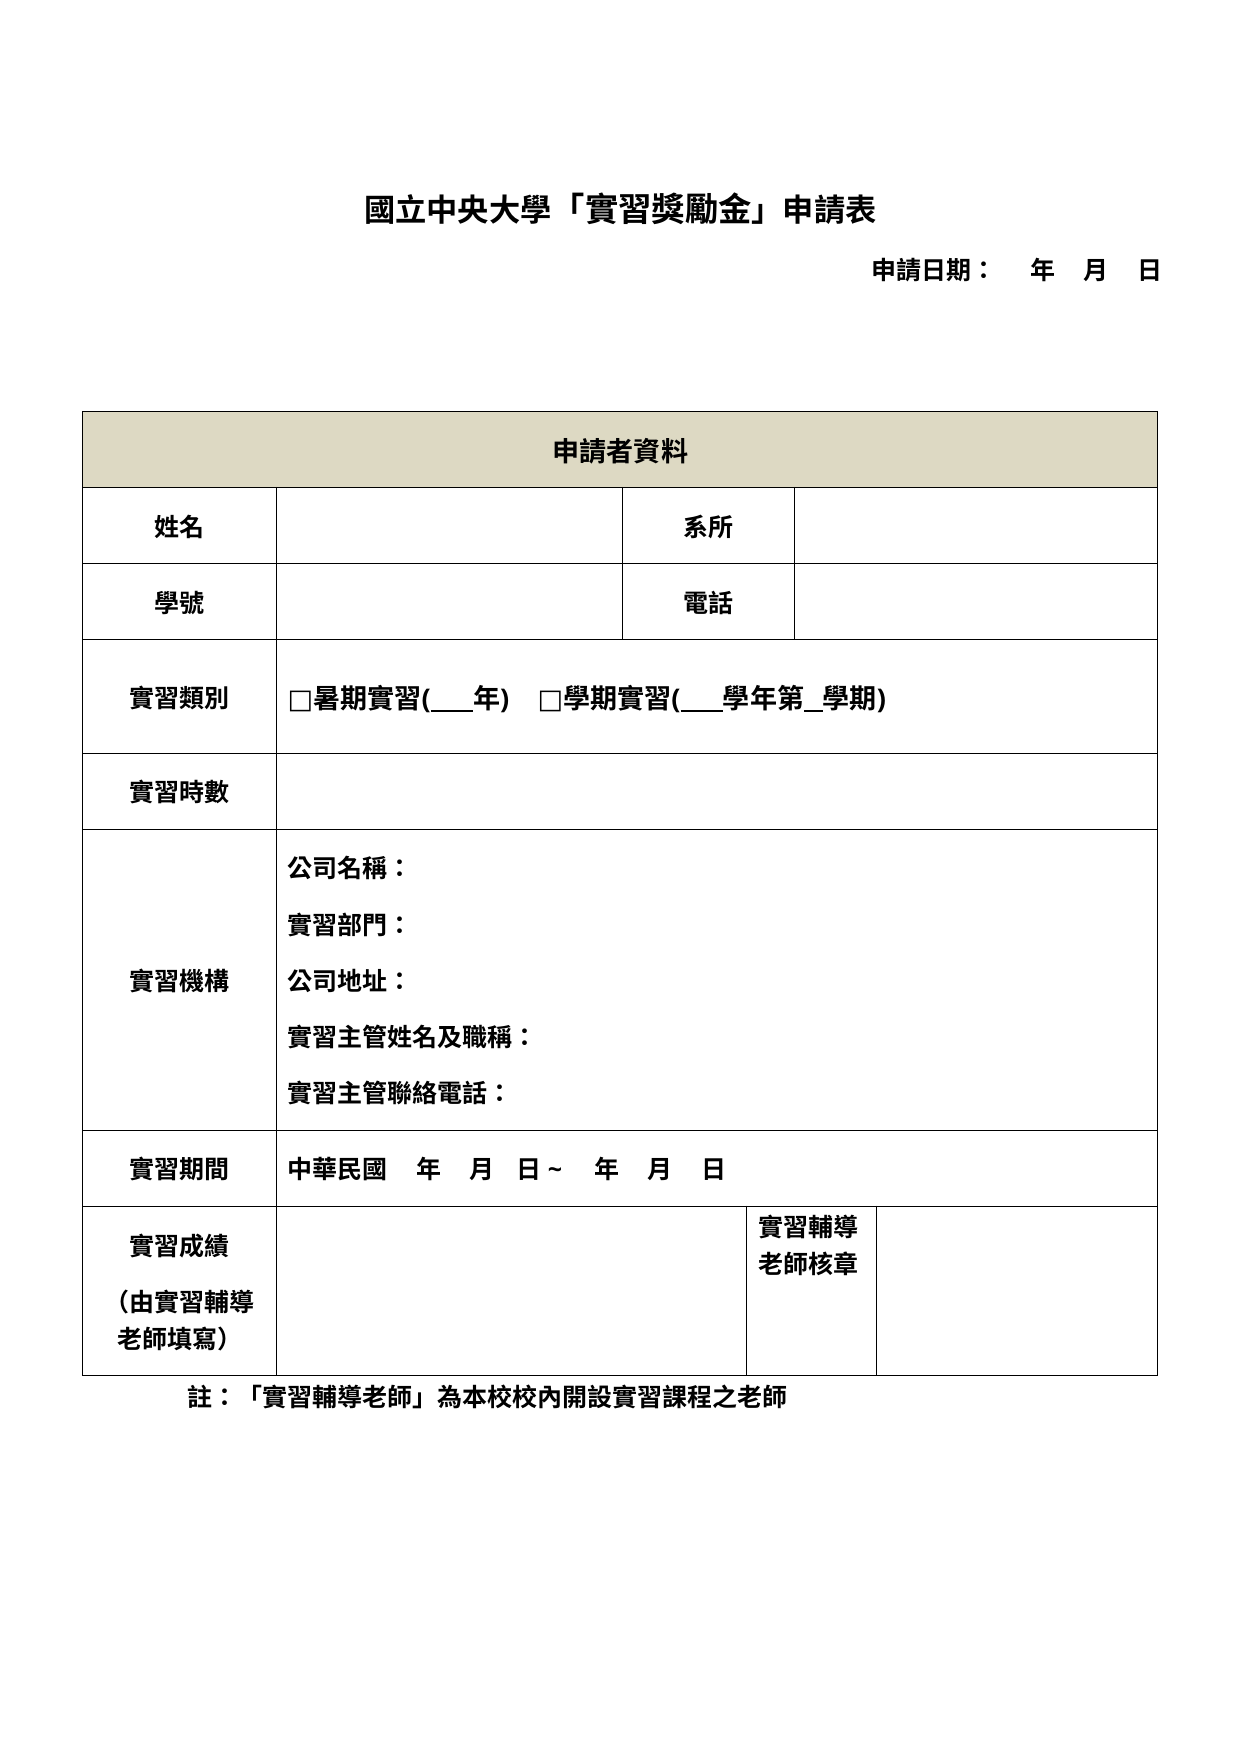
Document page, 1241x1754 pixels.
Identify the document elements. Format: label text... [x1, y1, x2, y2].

table_cell 實習機構 [83, 830, 276, 1129]
table_cell 公司名稱： 實習部門： 公司地址： 實習主管姓名及職稱： 實習主管聯絡電話： [277, 830, 1157, 1129]
table_cell 實習成績 （由實習輔導老師填寫） [83, 1207, 276, 1375]
text 申請日期： 年 月 日 [187, 250, 1162, 286]
table_cell 實習輔導老師核章 [747, 1207, 876, 1375]
table_cell □暑期實習( 年) □學期實習( 學年第 學期) [277, 640, 1157, 752]
table_header 申請者資料 [83, 412, 1157, 487]
table_cell 實習類別 [83, 640, 276, 752]
text 註：「實習輔導老師」為本校校內開設實習課程之老師 [187, 1376, 1053, 1414]
table_cell [277, 1207, 746, 1375]
table_cell [277, 488, 622, 563]
table_cell [877, 1207, 1157, 1375]
table_cell [795, 564, 1157, 639]
text 國立中央大學「實習獎勵金」申請表 [187, 183, 1053, 231]
table_cell [277, 754, 1157, 828]
table_cell [795, 488, 1157, 563]
table_cell [277, 564, 622, 639]
table_cell 實習時數 [83, 754, 276, 828]
table_cell 姓名 [83, 488, 276, 563]
table_cell 中華民國 年 月 日 ~ 年 月 日 [277, 1131, 1157, 1206]
table_cell 實習期間 [83, 1131, 276, 1206]
table_cell 學號 [83, 564, 276, 639]
table_cell 電話 [623, 564, 794, 639]
table_cell 系所 [623, 488, 794, 563]
